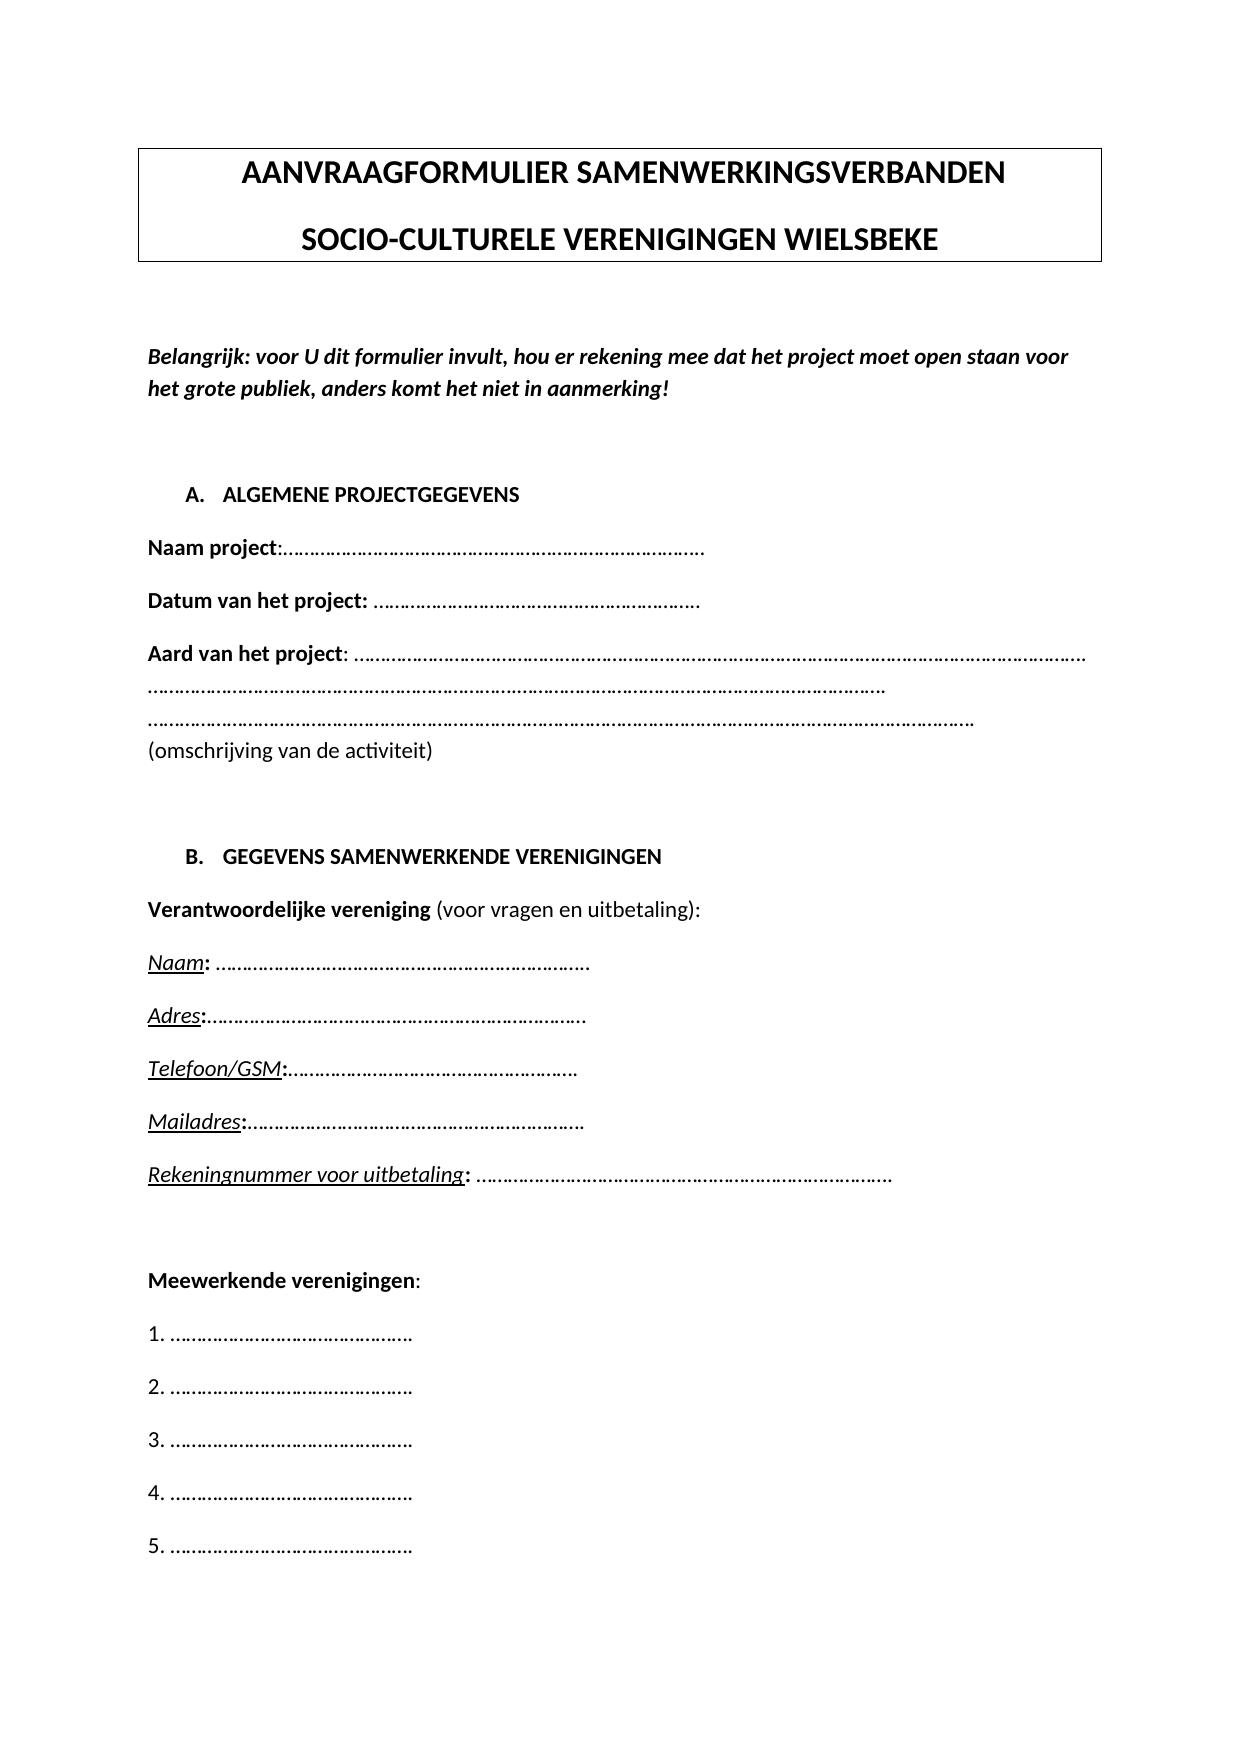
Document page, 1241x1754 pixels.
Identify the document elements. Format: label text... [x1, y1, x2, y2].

text Telefoon/GSM:………………………………………………. [148, 1054, 1093, 1082]
text 5. ………………………………………. [148, 1531, 1093, 1559]
text Belangrijk: voor U dit formulier invult, hou er rekening mee dat het project moet open staan voor het grote publiek, anders komt het niet in aanmerking! [148, 342, 1093, 402]
text Adres:……………………………………………………………… [148, 1001, 1093, 1029]
text 4. ………………………………………. [148, 1478, 1093, 1506]
text Naam project:…………………………………………………………………….. [148, 533, 1093, 561]
text Aard van het project: …………………………………………………………………………………………………………………………. …………………………………………………………….…………………………………………………………….…………………………………………………………………………………………………………………………………………. (omschrijving van de activiteit) [148, 639, 1093, 764]
text Meewerkende verenigingen: [148, 1266, 1093, 1294]
text 2. ………………………………………. [148, 1372, 1093, 1400]
text Rekeningnummer voor uitbetaling: ……………………………………………………………………. [148, 1160, 1093, 1188]
text AANVRAAGFORMULIER SAMENWERKINGSVERBANDEN [139, 149, 1101, 191]
text Mailadres:………………………………………………………. [148, 1107, 1093, 1135]
text SOCIO-CULTURELE VERENIGINGEN WIELSBEKE [139, 215, 1101, 261]
text 3. ………………………………………. [148, 1425, 1093, 1453]
text Naam: …………………………………………………………….. [148, 948, 1093, 976]
text Datum van het project: …………………………………………………….. [148, 586, 1093, 614]
list GEGEVENS SAMENWERKENDE VERENIGINGEN [185, 842, 1093, 870]
text Verantwoordelijke vereniging (voor vragen en uitbetaling): [148, 895, 1093, 923]
list ALGEMENE PROJECTGEGEVENS [185, 480, 1093, 508]
text 1. ………………………………………. [148, 1319, 1093, 1347]
